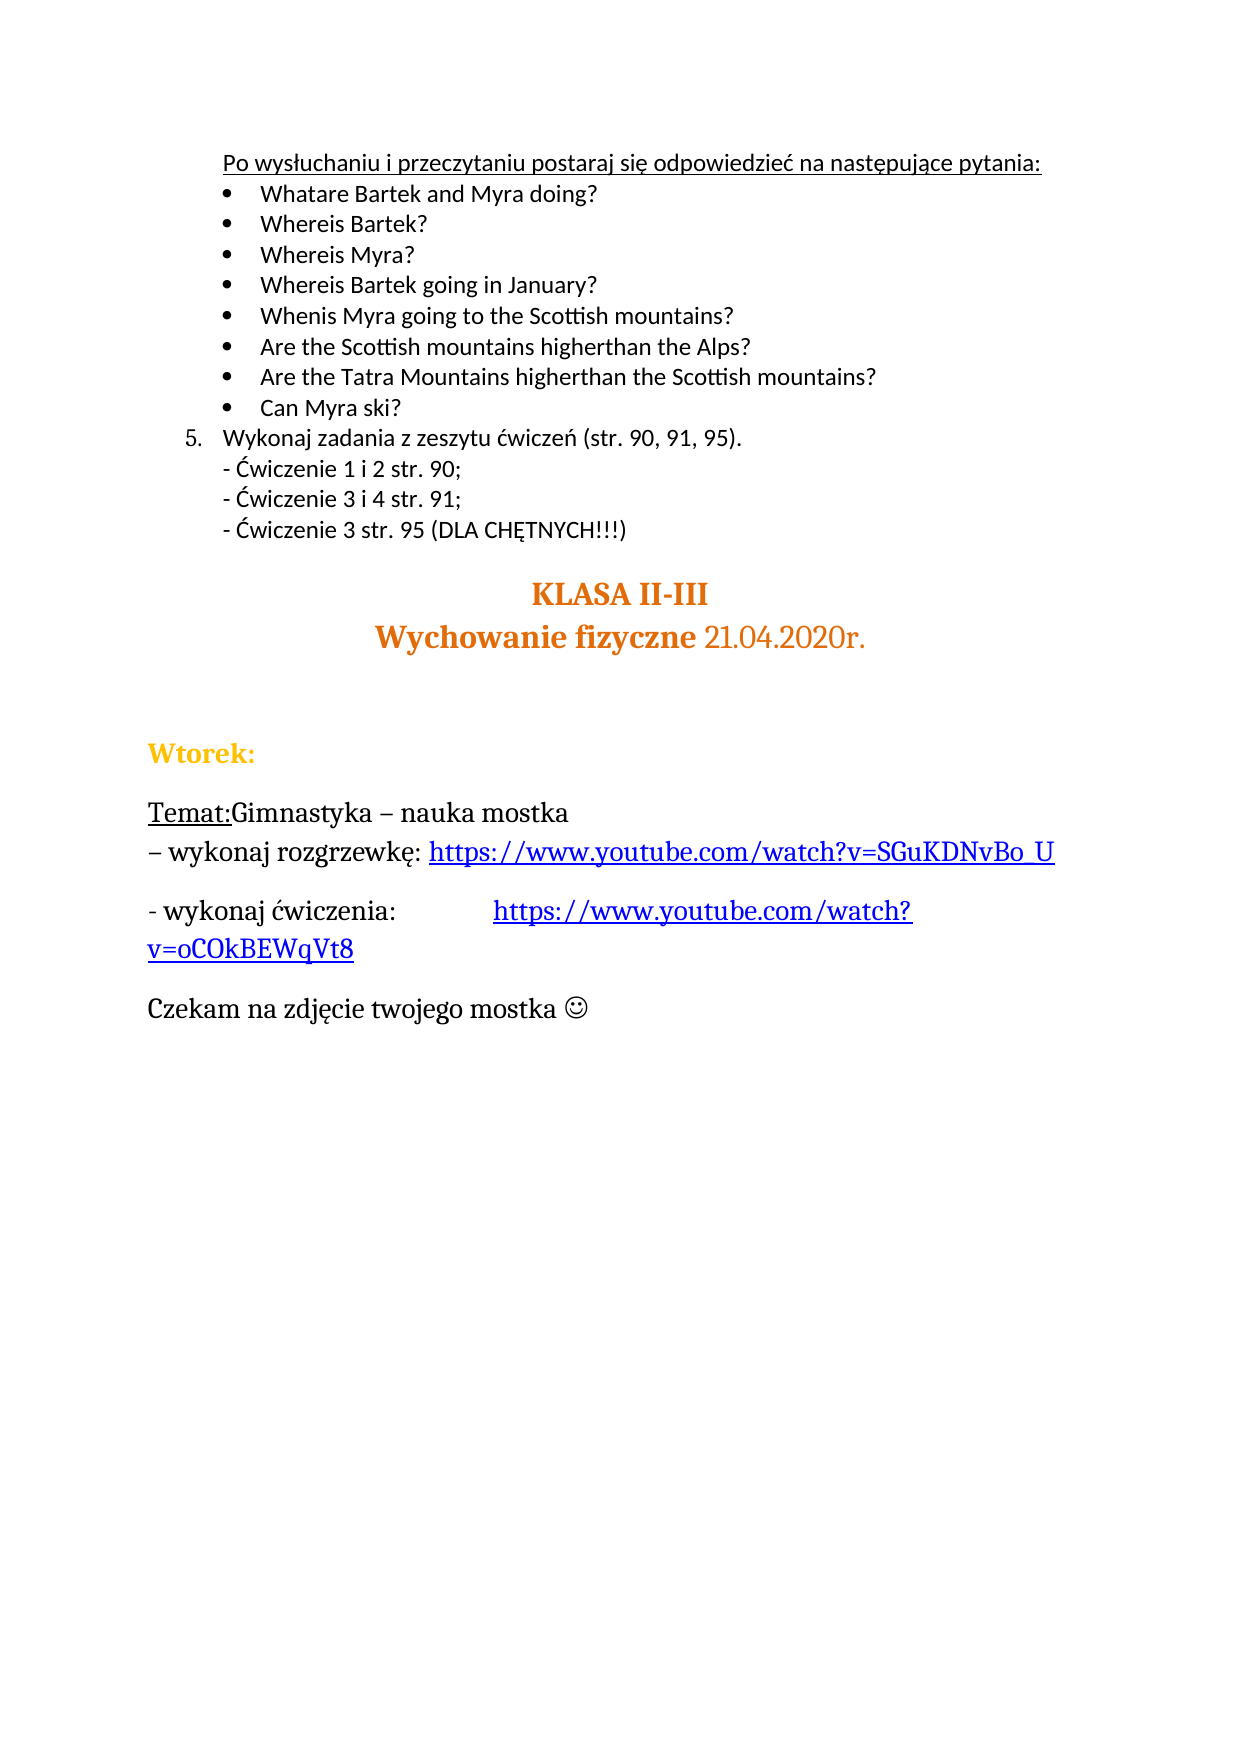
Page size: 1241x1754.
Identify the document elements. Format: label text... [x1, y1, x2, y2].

list Wykonaj zadania z zeszytu ćwiczeń (str. 90, 91, 95). [185, 422, 1093, 453]
list Are the Scottish mountains higherthan the Alps? [223, 331, 1093, 361]
list Whereis Bartek going in January? [223, 270, 1093, 300]
text - wykonaj ćwiczenia: https://www.youtube.com/watch?v=oCOkBEWqVt8 [148, 894, 1093, 966]
text - Ćwiczenie 3 str. 95 (DLA CHĘTNYCH!!!) [223, 514, 1093, 544]
list Can Myra ski? [223, 392, 1093, 422]
text Wtorek: [148, 737, 1093, 770]
text - Ćwiczenie 3 i 4 str. 91; [223, 483, 1093, 514]
text - Ćwiczenie 1 i 2 str. 90; [223, 453, 1093, 483]
list Whenis Myra going to the Scottish mountains? [223, 300, 1093, 331]
list Are the Tatra Mountains higherthan the Scottish mountains? [223, 361, 1093, 392]
list Whereis Myra? [223, 239, 1093, 270]
list Whereis Bartek? [223, 209, 1093, 239]
list Whatare Bartek and Myra doing? [223, 178, 1093, 209]
text KLASA II-III Wychowanie fizyczne 21.04.2020r. [148, 575, 1093, 657]
text Po wysłuchaniu i przeczytaniu postaraj się odpowiedzieć na następujące pytania: [223, 148, 1093, 178]
text Czekam na zdjęcie twojego mostka [148, 992, 1093, 1026]
text Temat:Gimnastyka – nauka mostka – wykonaj rozgrzewkę: https://www.youtube.com/watch?v=SGuKDNvBo_U [148, 796, 1093, 868]
